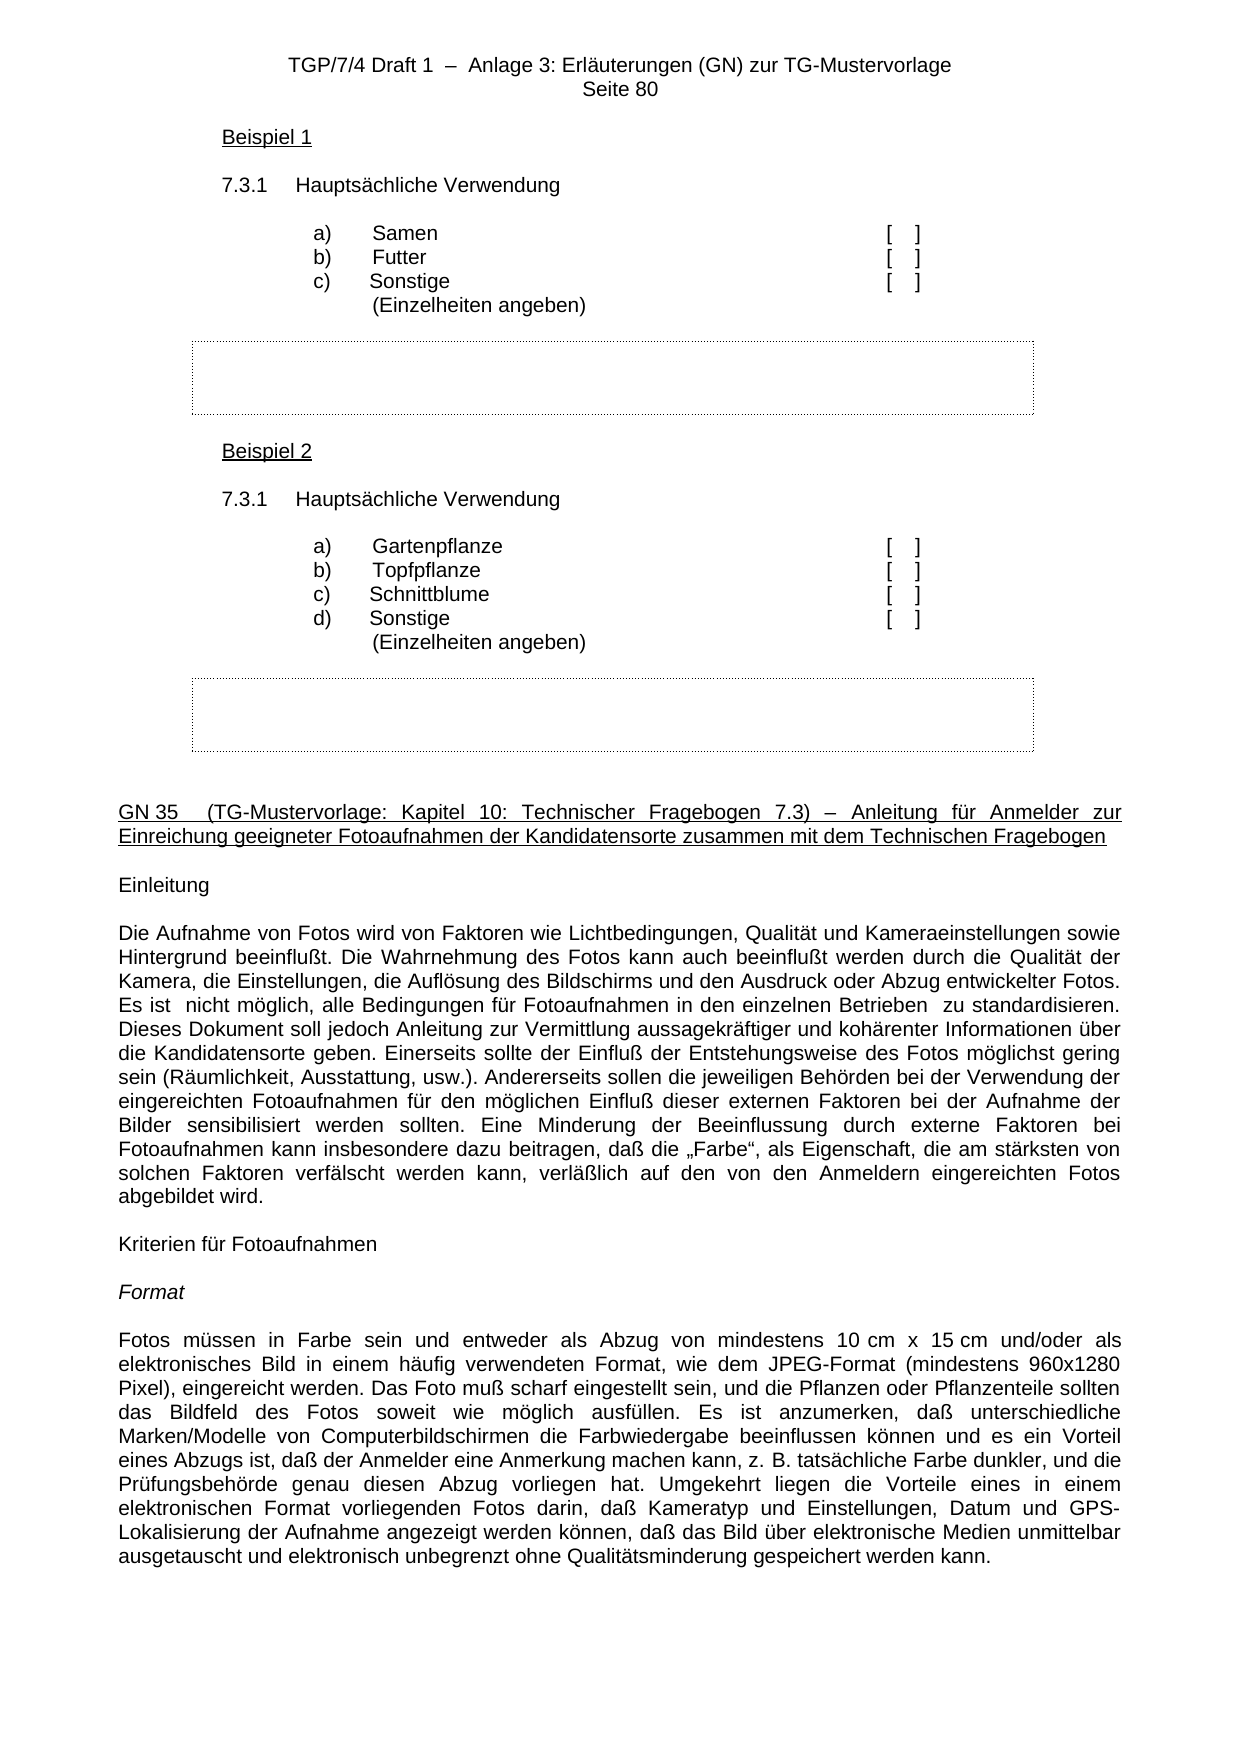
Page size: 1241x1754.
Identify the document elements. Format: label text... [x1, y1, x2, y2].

text b) Topfpflanze [ ] [313, 558, 1096, 582]
text Kriterien für Fotoaufnahmen [118, 1232, 1122, 1256]
text (Einzelheiten angeben) [313, 630, 1096, 654]
text Einleitung [118, 873, 1122, 897]
text d) Sonstige [ ] [236, 606, 1096, 630]
table_header [192, 678, 1034, 751]
text Beispiel 1 [222, 125, 1122, 149]
table_header [192, 341, 1034, 413]
text a) Samen [ ] [313, 221, 1096, 245]
text Format [118, 1280, 1122, 1304]
text Beispiel 2 [222, 438, 1122, 462]
subtitle GN 35 (TG-Mustervorlage: Kapitel 10: Technischer Fragebogen 7.3) – Anleitung für Anmelder zur Einreichung geeigneter Fotoaufnahmen der Kandidatensorte zusammen mit dem Technischen Fragebogen [118, 822, 1122, 848]
text Fotos müssen in Farbe sein und entweder als Abzug von mindestens 10 cm x 15 cm und/oder als elektronisches Bild in einem häufig verwendeten Format, wie dem JPEG-Format (mindestens 960x1280 Pixel), eingereicht werden. Das Foto muß scharf eingestellt sein, und die Pflanzen oder Pflanzenteile sollten das Bildfeld des Fotos soweit wie möglich ausfüllen. Es ist anzumerken, daß unterschiedliche Marken/Modelle von Computerbildschirmen die Farbwiedergabe beeinflussen können und es ein Vorteil eines Abzugs ist, daß der Anmelder eine Anmerkung machen kann, z. B. tatsächliche Farbe dunkler, und die Prüfungsbehörde genau diesen Abzug vorliegen hat. Umgekehrt liegen die Vorteile eines in einem elektronischen Format vorliegenden Fotos darin, daß Kameratyp und Einstellungen, Datum und GPS-Lokalisierung der Aufnahme angezeigt werden können, daß das Bild über elektronische Medien unmittelbar ausgetauscht und elektronisch unbegrenzt ohne Qualitätsminderung gespeichert werden kann. [118, 1328, 1122, 1568]
text c) Sonstige [ ] [236, 269, 1096, 293]
text a) Gartenpflanze [ ] [313, 534, 1096, 558]
subtitle GN 35 (TG-Mustervorlage: Kapitel 10: Technischer Fragebogen 7.3) – Anleitung für Anmelder zur Einreichung geeigneter Fotoaufnahmen der Kandidatensorte zusammen mit dem Technischen Fragebogen [118, 800, 1122, 821]
text 7.3.1 Hauptsächliche Verwendung [221, 173, 1122, 197]
text 7.3.1 Hauptsächliche Verwendung [221, 486, 1122, 510]
text c) Schnittblume [ ] [236, 582, 1096, 606]
text b) Futter [ ] [313, 245, 1096, 269]
text Die Aufnahme von Fotos wird von Faktoren wie Lichtbedingungen, Qualität und Kameraeinstellungen sowie Hintergrund beeinflußt. Die Wahrnehmung des Fotos kann auch beeinflußt werden durch die Qualität der Kamera, die Einstellungen, die Auflösung des Bildschirms und den Ausdruck oder Abzug entwickelter Fotos. Es ist nicht möglich, alle Bedingungen für Fotoaufnahmen in den einzelnen Betrieben zu standardisieren. Dieses Dokument soll jedoch Anleitung zur Vermittlung aussagekräftiger und kohärenter Informationen über die Kandidatensorte geben. Einerseits sollte der Einfluß der Entstehungsweise des Fotos möglichst gering sein (Räumlichkeit, Ausstattung, usw.). Andererseits sollen die jeweiligen Behörden bei der Verwendung der eingereichten Fotoaufnahmen für den möglichen Einfluß dieser externen Faktoren bei der Aufnahme der Bilder sensibilisiert werden sollten. Eine Minderung der Beeinflussung durch externe Faktoren bei Fotoaufnahmen kann insbesondere dazu beitragen, daß die „Farbe“, als Eigenschaft, die am stärksten von solchen Faktoren verfälscht werden kann, verläßlich auf den von den Anmeldern eingereichten Fotos abgebildet wird. [118, 921, 1122, 1208]
text (Einzelheiten angeben) [313, 293, 1096, 317]
